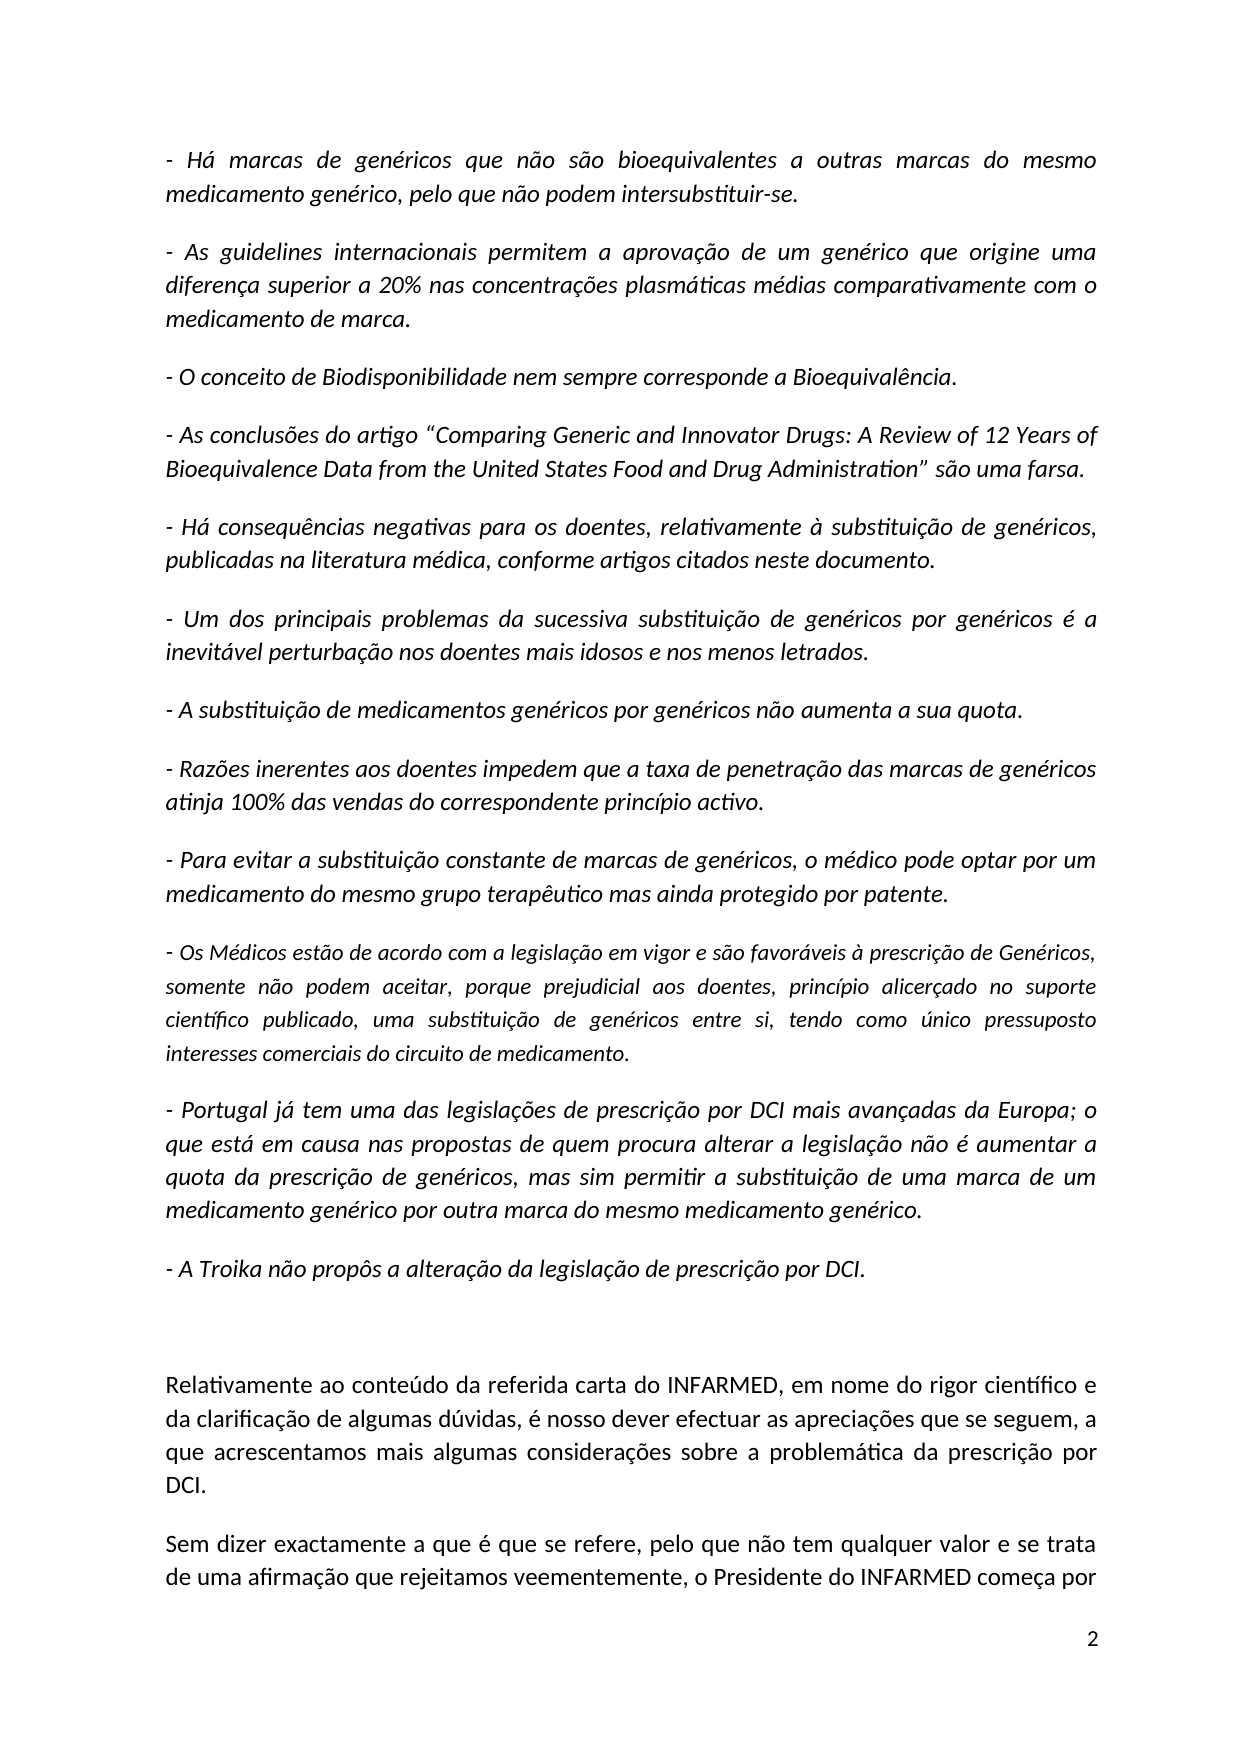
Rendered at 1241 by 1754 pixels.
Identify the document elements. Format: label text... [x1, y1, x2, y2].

text - A substituição de medicamentos genéricos por genéricos não aumenta a sua quota. [165, 692, 1098, 725]
text - Para evitar a substituição constante de marcas de genéricos, o médico pode optar por um medicamento do mesmo grupo terapêutico mas ainda protegido por patente. [165, 842, 1098, 908]
text - Há consequências negativas para os doentes, relativamente à substituição de genéricos, publicadas na literatura médica, conforme artigos citados neste documento. [165, 508, 1098, 575]
text - Razões inerentes aos doentes impedem que a taxa de penetração das marcas de genéricos atinja 100% das vendas do correspondente princípio activo. [165, 750, 1098, 817]
text - As conclusões do artigo “Comparing Generic and Innovator Drugs: A Review of 12 Years of Bioequivalence Data from the United States Food and Drug Administration” são uma farsa. [165, 417, 1098, 483]
text Relativamente ao conteúdo da referida carta do INFARMED, em nome do rigor científico e da clarificação de algumas dúvidas, é nosso dever efectuar as apreciações que se seguem, a que acrescentamos mais algumas considerações sobre a problemática da prescrição por DCI. [165, 1367, 1098, 1500]
text - Os Médicos estão de acordo com a legislação em vigor e são favoráveis à prescrição de Genéricos, somente não podem aceitar, porque prejudicial aos doentes, princípio alicerçado no suporte científico publicado, uma substituição de genéricos entre si, tendo como único pressuposto interesses comerciais do circuito de medicamento. [165, 933, 1098, 1067]
text - A Troika não propôs a alteração da legislação de prescrição por DCI. [165, 1250, 1098, 1283]
text - Um dos principais problemas da sucessiva substituição de genéricos por genéricos é a inevitável perturbação nos doentes mais idosos e nos menos letrados. [165, 600, 1098, 667]
text - Há marcas de genéricos que não são bioequivalentes a outras marcas do mesmo medicamento genérico, pelo que não podem intersubstituir-se. [165, 142, 1098, 208]
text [165, 1525, 1098, 1592]
text - O conceito de Biodisponibilidade nem sempre corresponde a Bioequivalência. [165, 358, 1098, 392]
text - As guidelines internacionais permitem a aprovação de um genérico que origine uma diferença superior a 20% nas concentrações plasmáticas médias comparativamente com o medicamento de marca. [165, 233, 1098, 333]
text - Portugal já tem uma das legislações de prescrição por DCI mais avançadas da Europa; o que está em causa nas propostas de quem procura alterar a legislação não é aumentar a quota da prescrição de genéricos, mas sim permitir a substituição de uma marca de um medicamento genérico por outra marca do mesmo medicamento genérico. [165, 1092, 1098, 1225]
